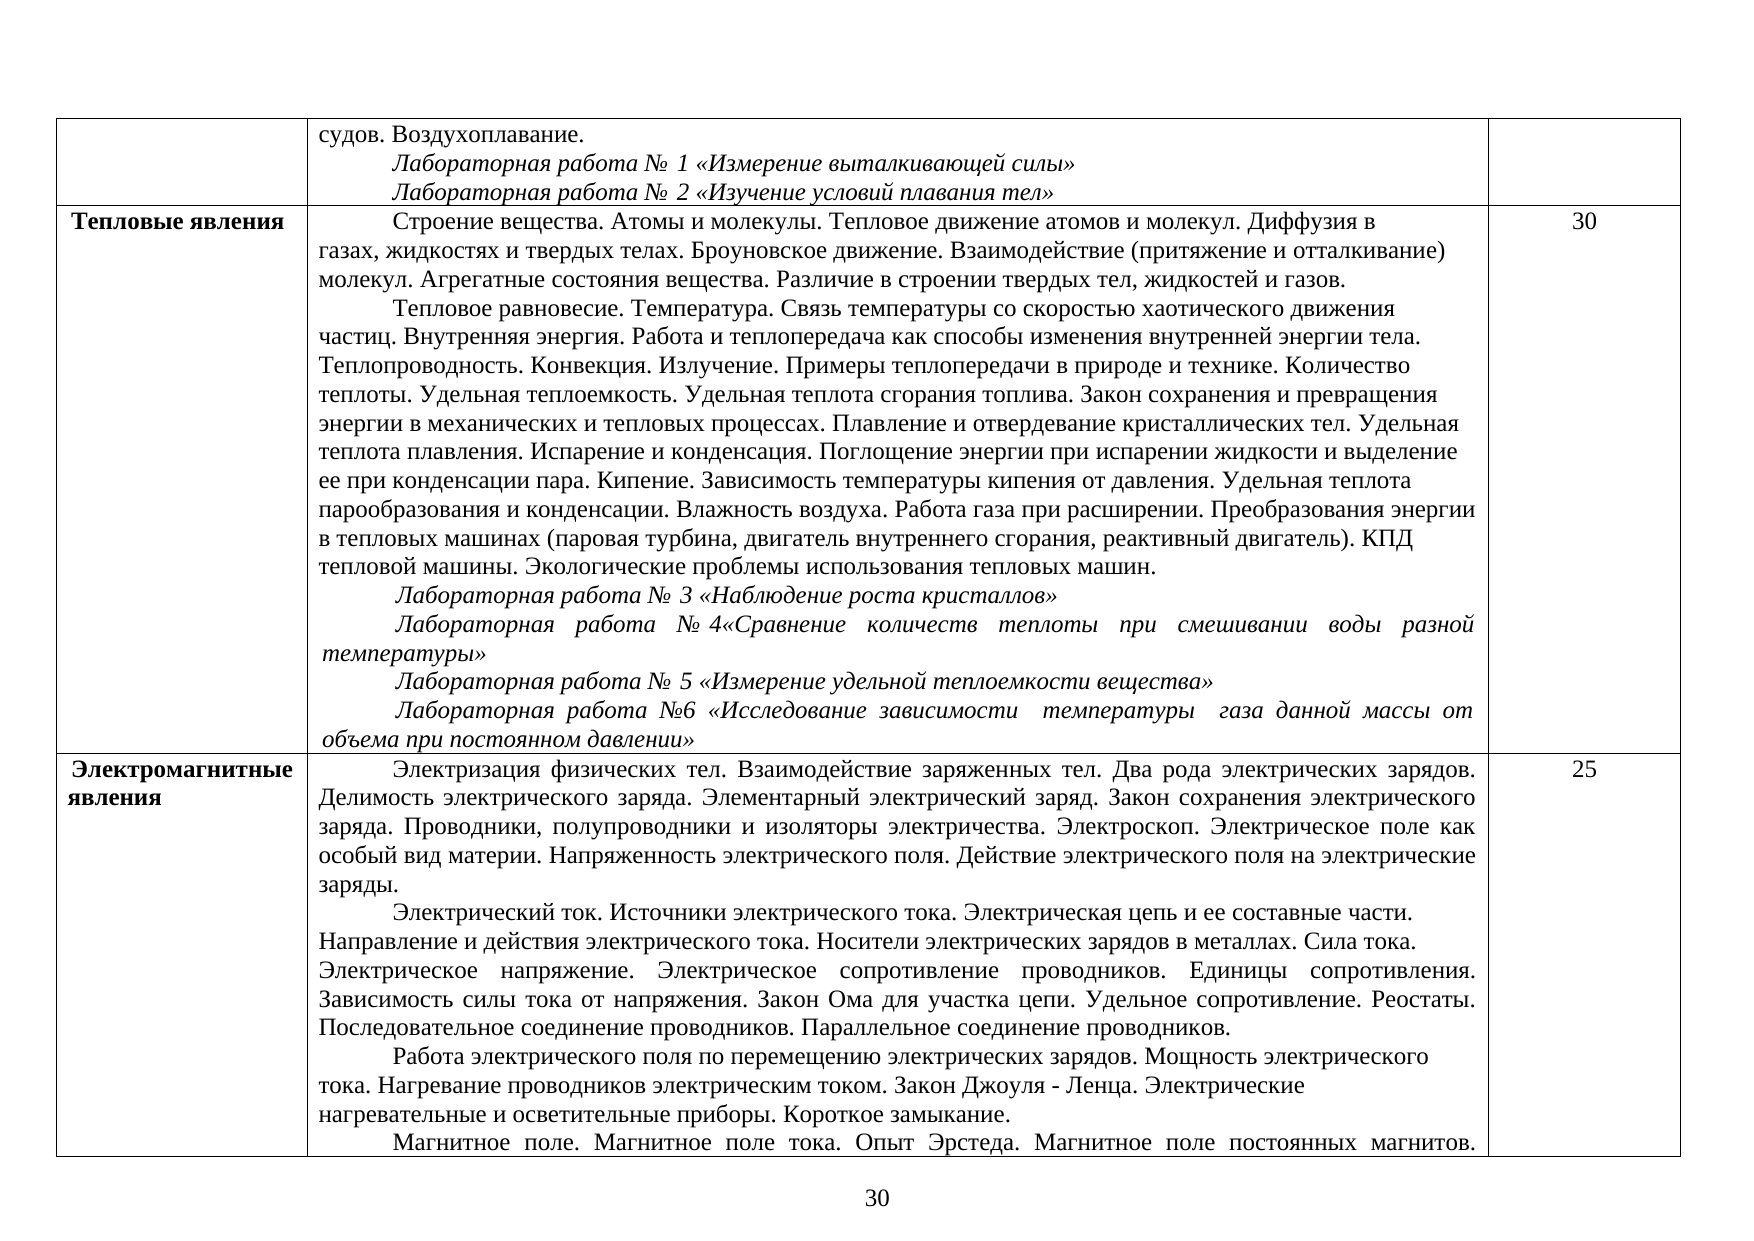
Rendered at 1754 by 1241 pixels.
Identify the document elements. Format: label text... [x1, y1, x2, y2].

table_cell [57, 119, 307, 205]
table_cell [308, 754, 1488, 1156]
table_cell 10 [1489, 119, 1680, 205]
table_cell Тепловые явления [57, 206, 307, 753]
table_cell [308, 119, 1488, 205]
table_cell 30 [1489, 206, 1680, 753]
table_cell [57, 754, 307, 1156]
table_cell Строение вещества. Атомы и молекулы. Тепловое движение атомов и молекул. Диффузия в газах, жидкостях и твердых телах. Броуновское движение. Взаимодействие (притяжение и отталкивание) молекул. Агрегатные состояния вещества. Различие в строении твердых тел, жидкостей и газов. Тепловое равновесие. Температура. Связь температуры со скоростью хаотического движения частиц. Внутренняя энергия. Работа и теплопередача как способы изменения внутренней энергии тела. Теплопроводность. Конвекция. Излучение. Примеры теплопередачи в природе и технике. Количество теплоты. Удельная теплоемкость. Удельная теплота сгорания топлива. Закон сохранения и превращения энергии в механических и тепловых процессах. Плавление и отвердевание кристаллических тел. Удельная теплота плавления. Испарение и конденсация. Поглощение энергии при испарении жидкости и выделение ее при конденсации пара. Кипение. Зависимость температуры кипения от давления. Удельная теплота парообразования и конденсации. Влажность воздуха. Работа газа при расширении. Преобразования энергии в тепловых машинах (паровая турбина, двигатель внутреннего сгорания, реактивный двигатель). КПД тепловой машины. Экологические проблемы использования тепловых машин. Лабораторная работа № 3 «Наблюдение роста кристаллов» Лабораторная работа № 4«Сравнение количеств теплоты при смешивании воды разной температуры» Лабораторная работа № 5 «Измерение удельной теплоемкости вещества» Лабораторная работа №6 «Исследование зависимости температуры газа данной массы от объема при постоянном давлении» [308, 206, 1488, 753]
table_cell 25 [1489, 754, 1680, 1156]
